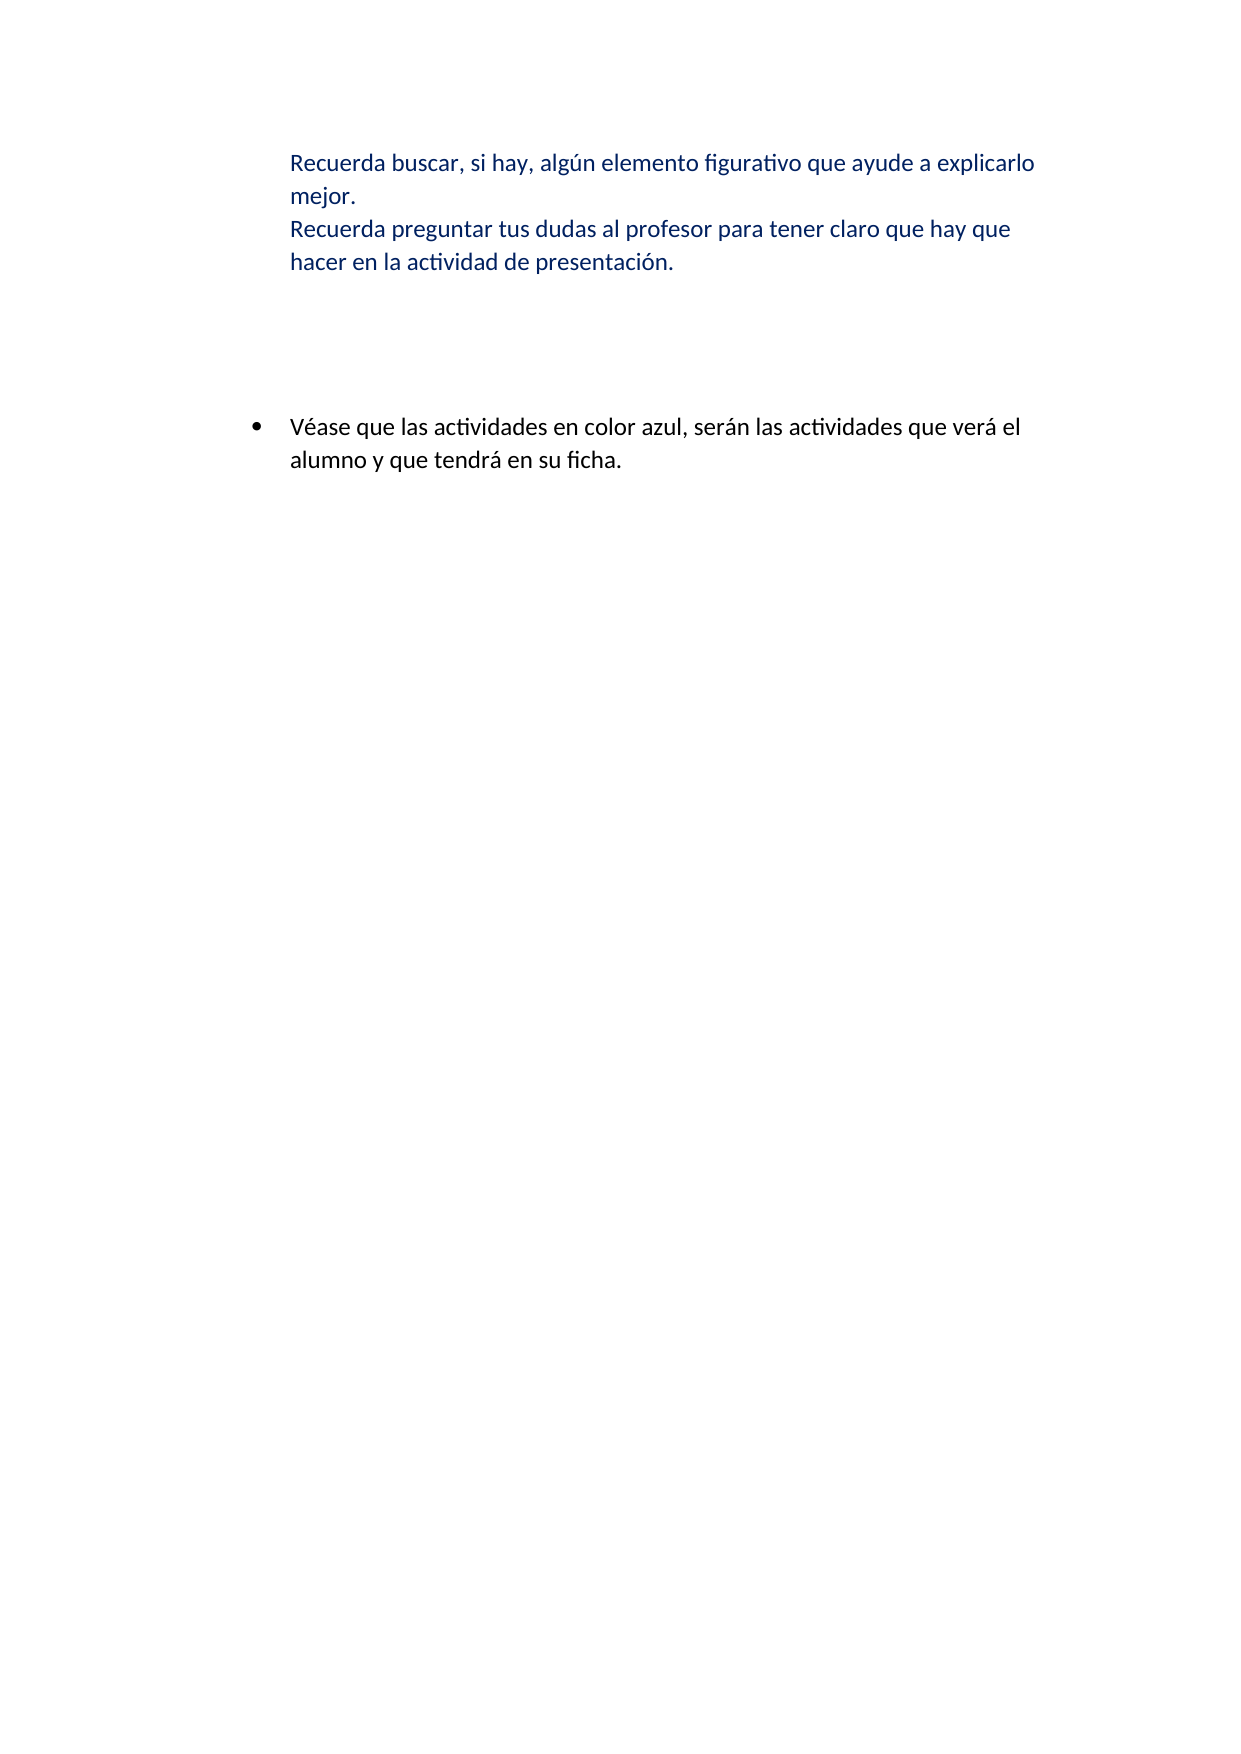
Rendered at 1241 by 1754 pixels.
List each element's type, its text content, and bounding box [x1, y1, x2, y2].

list Véase que las actividades en color azul, serán las actividades que verá el alumno y que tendrá en su ficha. [252, 411, 1063, 474]
list Recuerda preguntar tus dudas al profesor para tener claro que hay que hacer en la actividad de presentación. [290, 213, 1063, 277]
list Recuerda buscar, si hay, algún elemento figurativo que ayude a explicarlo mejor. [290, 148, 1063, 211]
